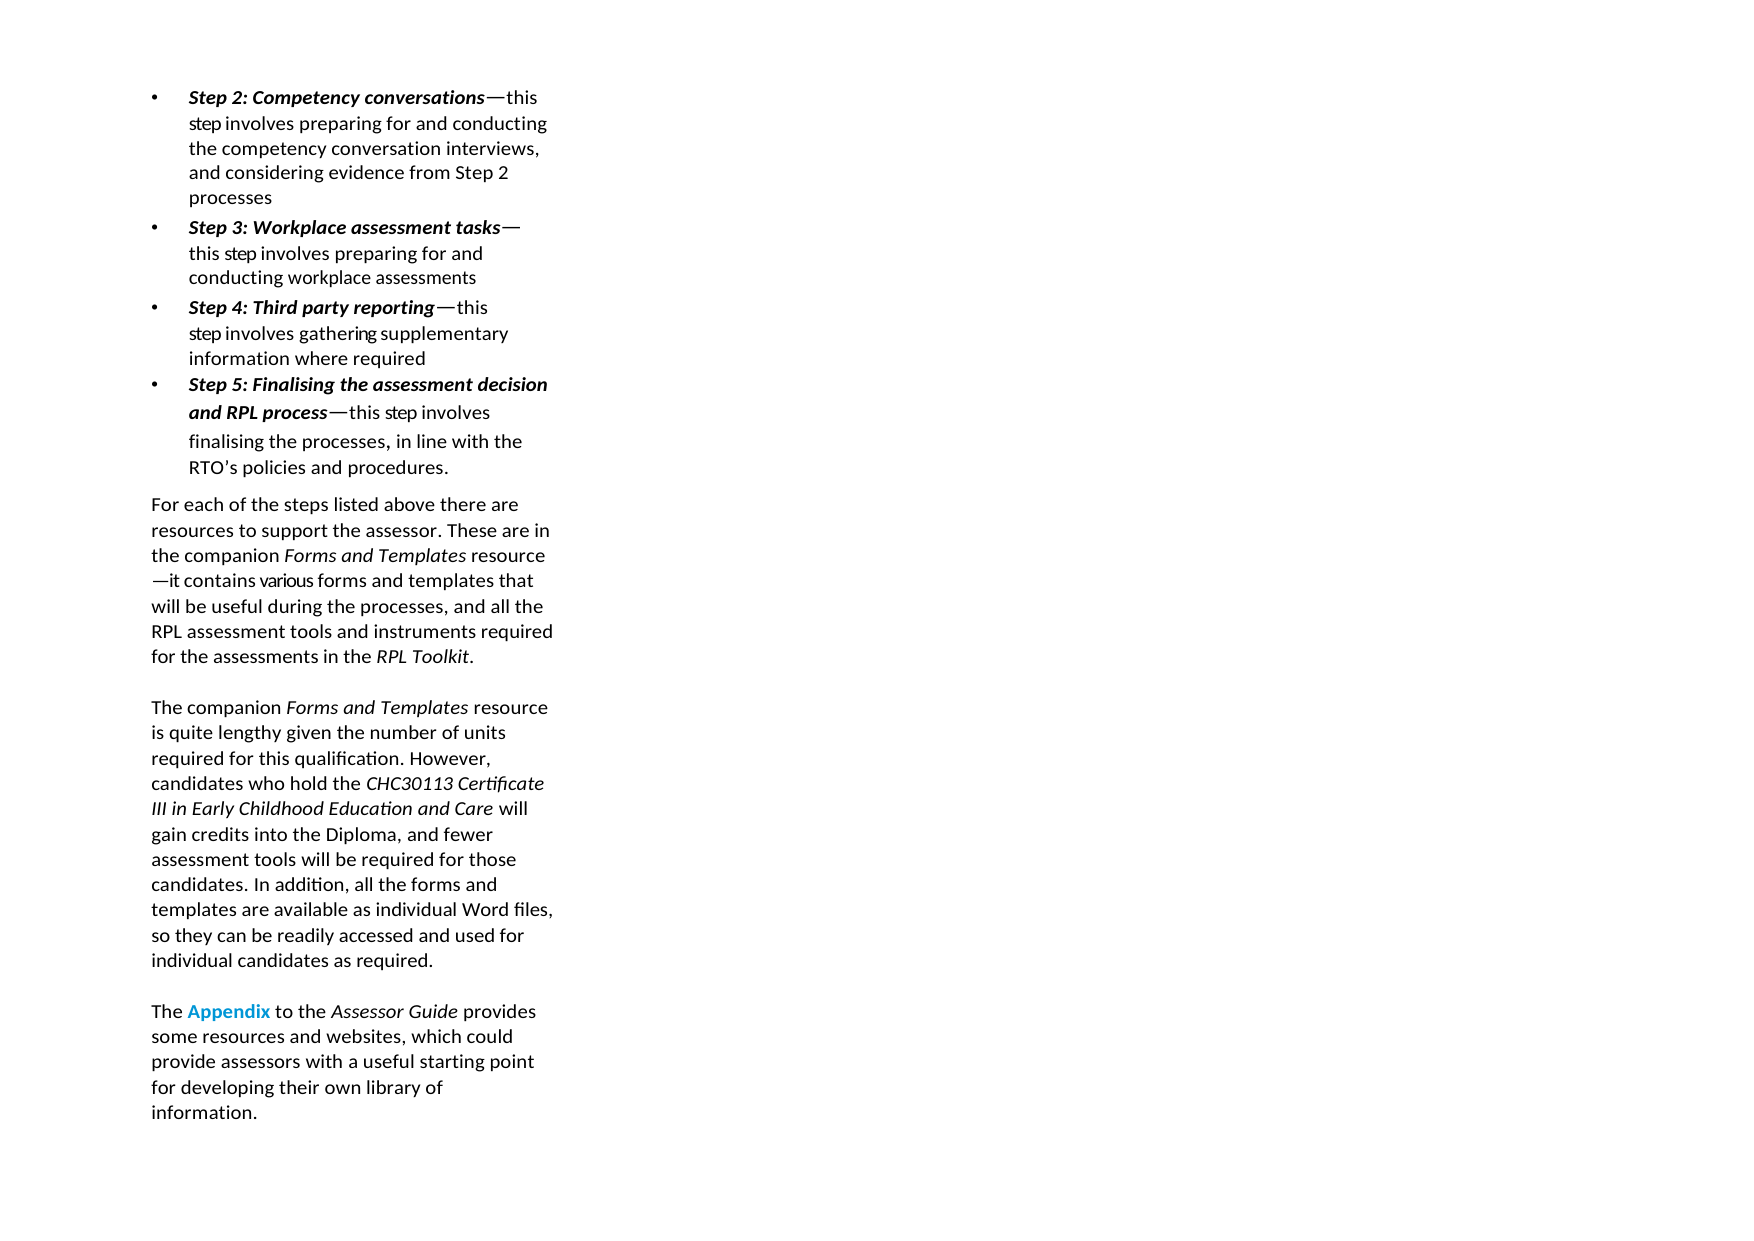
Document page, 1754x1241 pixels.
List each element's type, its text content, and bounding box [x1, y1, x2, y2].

list Step 2: Competency conversations—this step involves preparing for and conducting the competency conversation interviews, and considering evidence from Step 2 processes [151, 82, 569, 209]
text The companion Forms and Templates resource is quite lengthy given the number of units required for this qualification. However, candidates who hold the CHC30113 Certificate III in Early Childhood Education and Care will gain credits into the Diploma, and fewer assessment tools will be required for those candidates. In addition, all the forms and templates are available as individual Word files, so they can be readily accessed and used for individual candidates as required. [151, 695, 564, 972]
list Step 5: Finalising the assessment decision and RPL process—this step involves finalising the processes, in line with the RTO’s policies and procedures. [151, 372, 560, 479]
text The Appendix to the Assessor Guide provides some resources and websites, which could provide assessors with a useful starting point for developing their own library of information. [151, 999, 542, 1124]
list Step 3: Workplace assessment tasks—this step involves preparing for and conducting workplace assessments [151, 212, 526, 289]
list Step 4: Third party reporting—this step involves gathering supplementary information where required [151, 292, 522, 370]
text For each of the steps listed above there are resources to support the assessor. These are in the companion Forms and Templates resource—it contains various forms and templates that will be useful during the processes, and all the RPL assessment tools and instruments required for the assessments in the RPL Toolkit. [151, 493, 564, 669]
